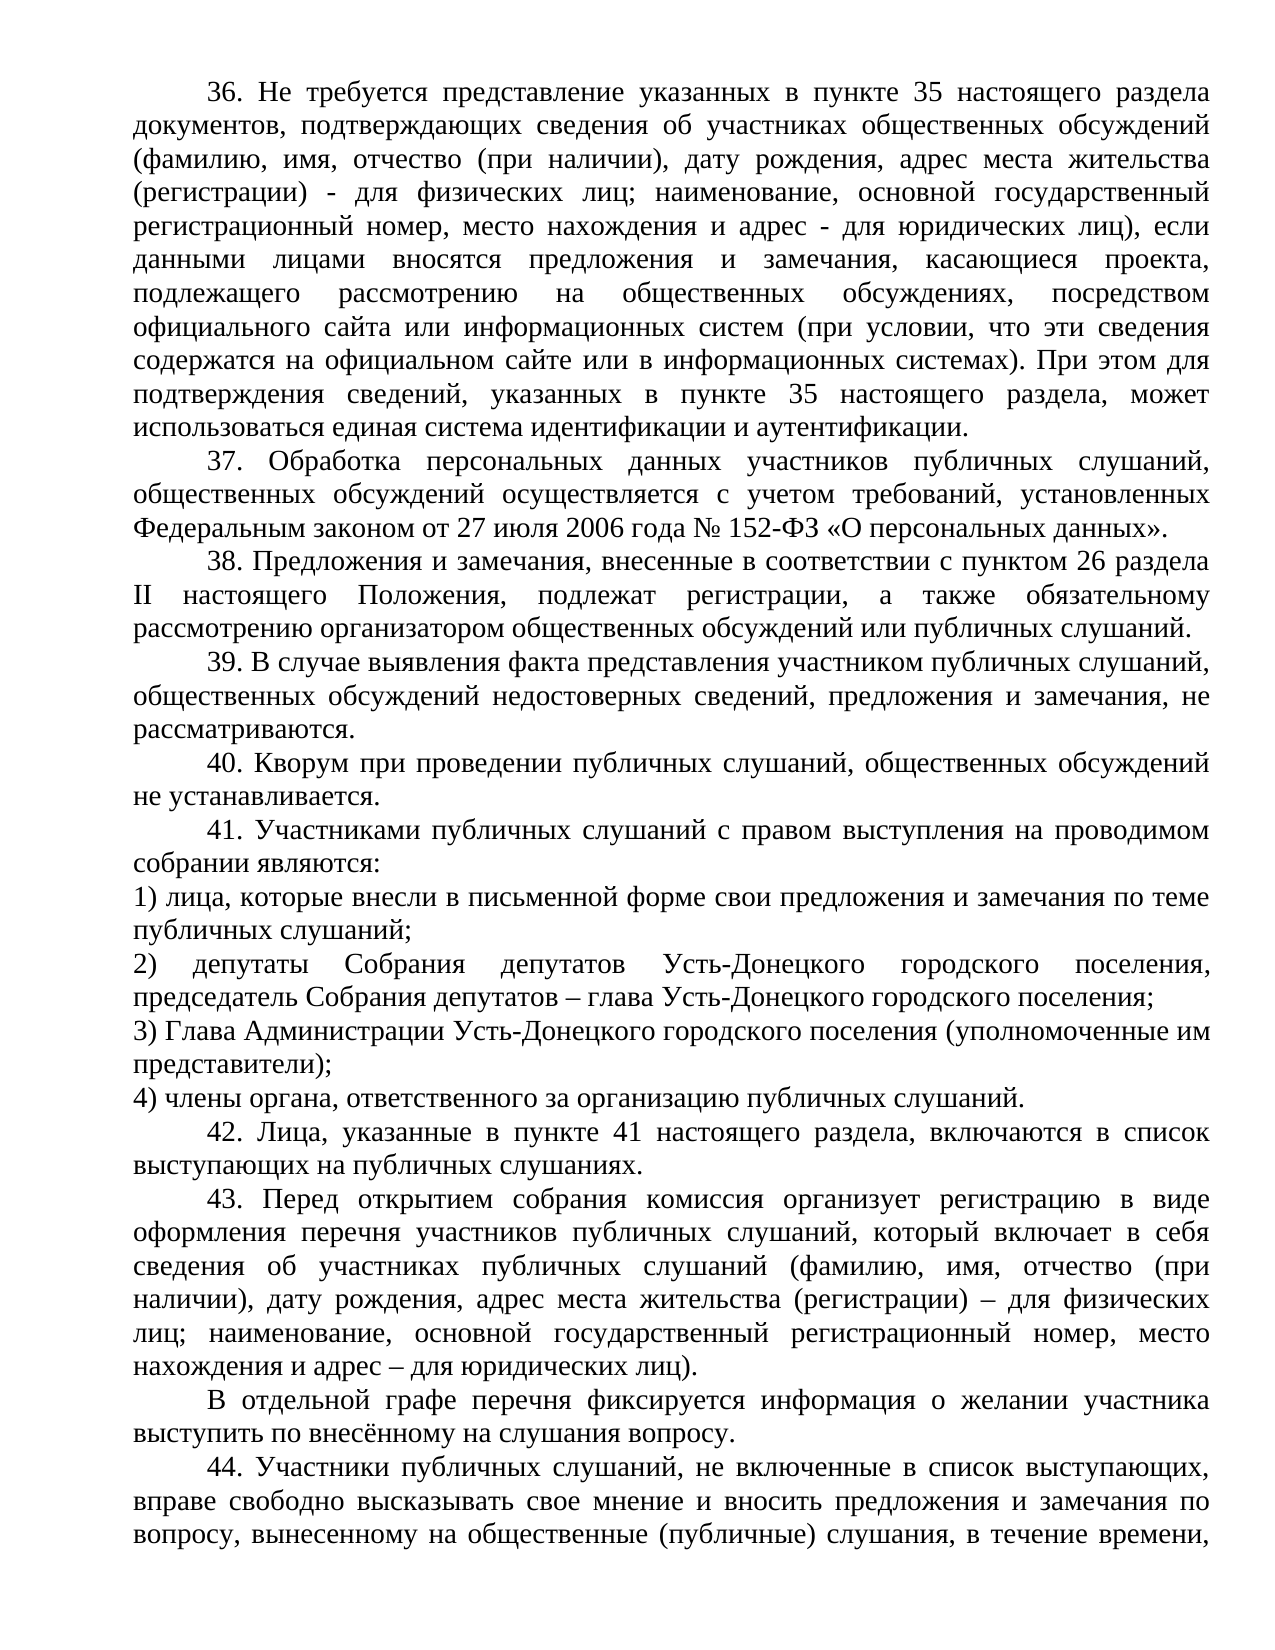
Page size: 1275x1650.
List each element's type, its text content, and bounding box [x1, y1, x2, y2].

text 39. В случае выявления факта представления участником публичных слушаний, общественных обсуждений недостоверных сведений, предложения и замечания, не рассматриваются. [133, 644, 1211, 745]
text 36. Не требуется представление указанных в пункте 35 настоящего раздела документов, подтверждающих сведения об участниках общественных обсуждений (фамилию, имя, отчество (при наличии), дату рождения, адрес места жительства (регистрации) - для физических лиц; наименование, основной государственный регистрационный номер, место нахождения и адрес - для юридических лиц), если данными лицами вносятся предложения и замечания, касающиеся проекта, подлежащего рассмотрению на общественных обсуждениях, посредством официального сайта или информационных систем (при условии, что эти сведения содержатся на официальном сайте или в информационных системах). При этом для подтверждения сведений, указанных в пункте 35 настоящего раздела, может использоваться единая система идентификации и аутентификации. [133, 74, 1211, 443]
text 4) члены органа, ответственного за организацию публичных слушаний. [133, 1080, 1211, 1114]
text 41. Участниками публичных слушаний с правом выступления на проводимом собрании являются: [133, 812, 1211, 879]
text 37. Обработка персональных данных участников публичных слушаний, общественных обсуждений осуществляется с учетом требований, установленных Федеральным законом от 27 июля 2006 года № 152-ФЗ «О персональных данных». [133, 443, 1211, 543]
text 3) Глава Администрации Усть-Донецкого городского поселения (уполномоченные им представители); [133, 1013, 1211, 1080]
text 42. Лица, указанные в пункте 41 настоящего раздела, включаются в список выступающих на публичных слушаниях. [133, 1114, 1211, 1181]
text 2) депутаты Собрания депутатов Усть-Донецкого городского поселения, председатель Собрания депутатов – глава Усть-Донецкого городского поселения; [133, 946, 1211, 1013]
text 38. Предложения и замечания, внесенные в соответствии с пунктом 26 раздела II настоящего Положения, подлежат регистрации, а также обязательному рассмотрению организатором общественных обсуждений или публичных слушаний. [133, 543, 1211, 644]
text В отдельной графе перечня фиксируется информация о желании участника выступить по внесённому на слушания вопросу. [133, 1382, 1211, 1449]
text 43. Перед открытием собрания комиссия организует регистрацию в виде оформления перечня участников публичных слушаний, который включает в себя сведения об участниках публичных слушаний (фамилию, имя, отчество (при наличии), дату рождения, адрес места жительства (регистрации) – для физических лиц; наименование, основной государственный регистрационный номер, место нахождения и адрес – для юридических лиц). [133, 1181, 1211, 1382]
text 40. Кворум при проведении публичных слушаний, общественных обсуждений не устанавливается. [133, 745, 1211, 812]
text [133, 1449, 1211, 1550]
text 1) лица, которые внесли в письменной форме свои предложения и замечания по теме публичных слушаний; [133, 879, 1211, 946]
